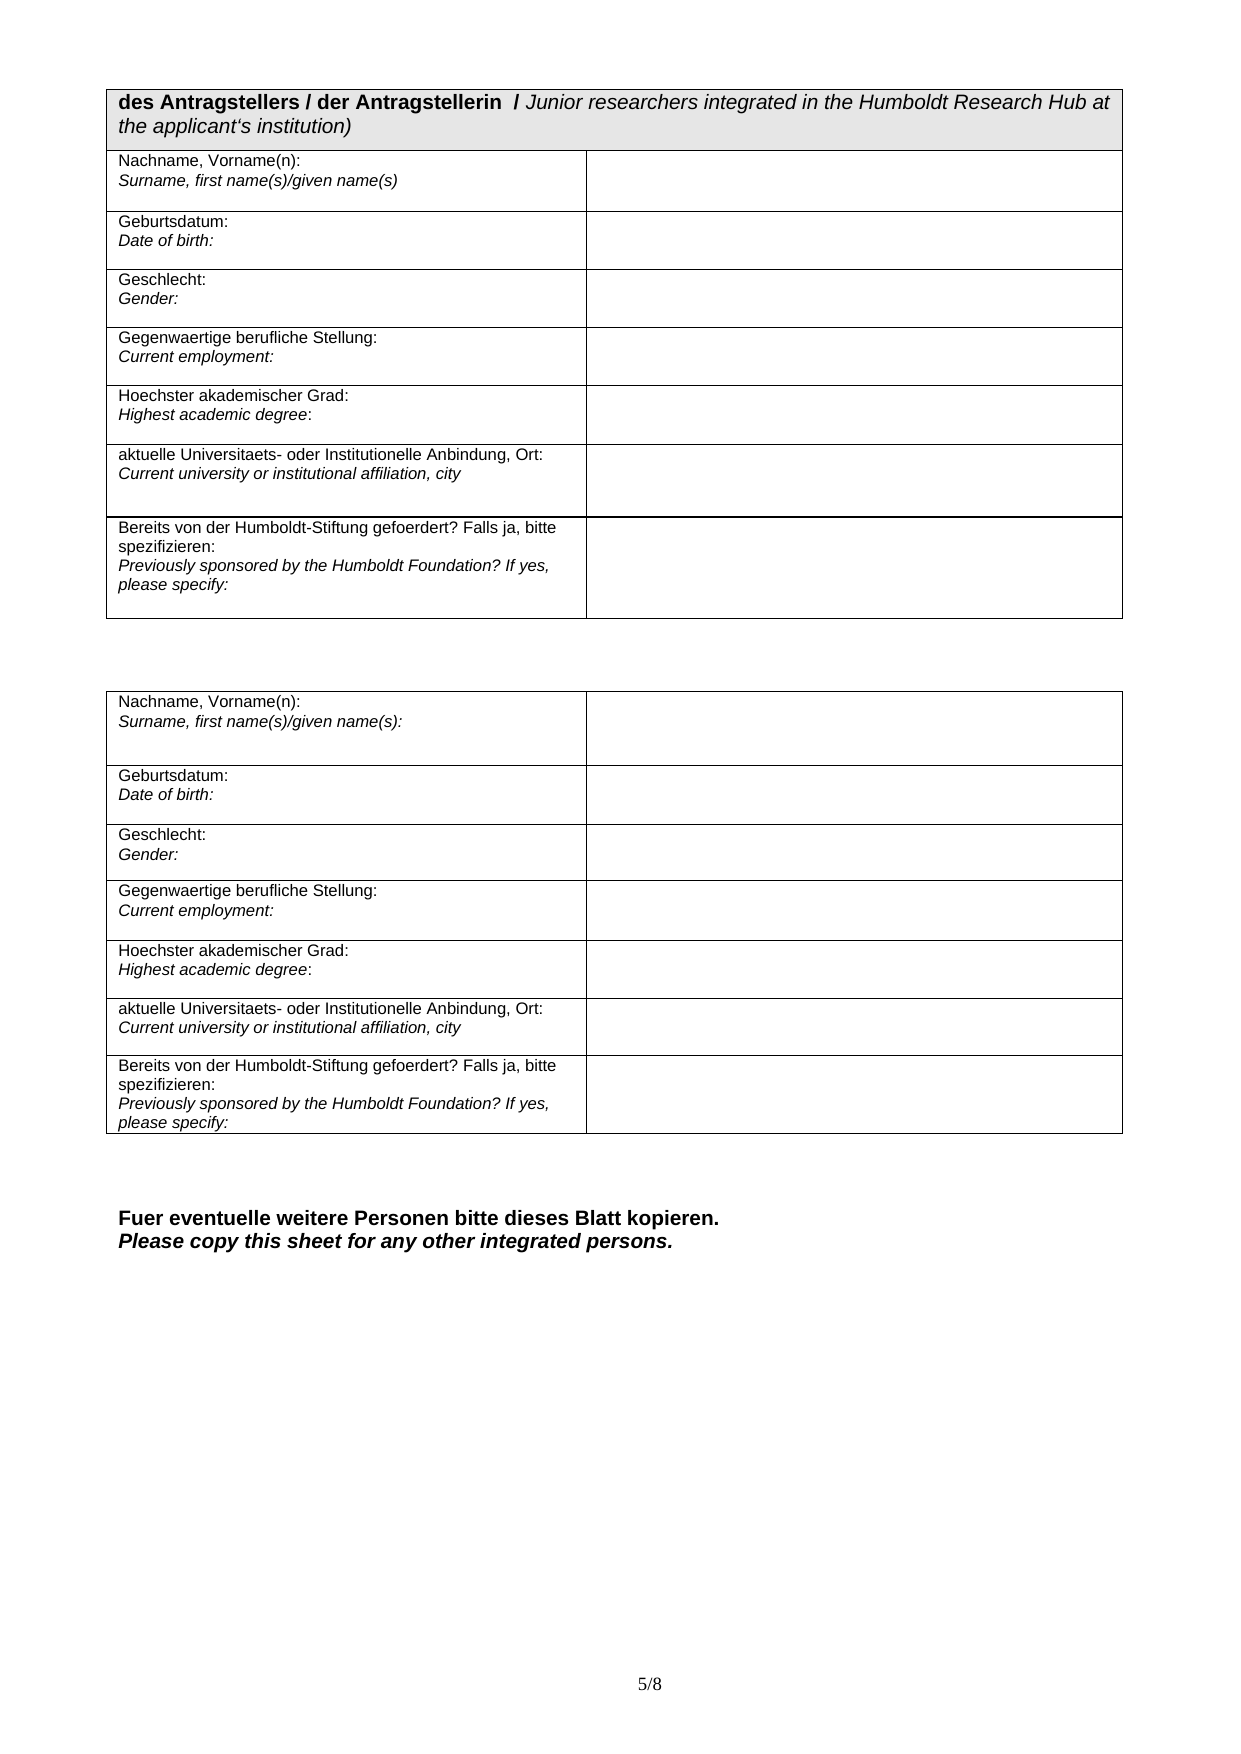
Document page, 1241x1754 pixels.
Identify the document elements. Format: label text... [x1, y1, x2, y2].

table_cell [587, 518, 1122, 618]
table_cell [587, 941, 1122, 998]
table_header Nachname, Vorname(n): Surname, first name(s)/given name(s): [107, 692, 586, 764]
table_cell [587, 445, 1122, 516]
table_cell Gegenwaertige berufliche Stellung: Current employment: [107, 881, 586, 940]
table_cell Gegenwaertige berufliche Stellung: Current employment: [107, 328, 586, 385]
table_cell Bereits von der Humboldt-Stiftung gefoerdert? Falls ja, bitte spezifizieren: Previously sponsored by the Humboldt Foundation? If yes, please specify: [107, 518, 586, 618]
table_cell Hoechster akademischer Grad: Highest academic degree: [107, 941, 586, 998]
table_cell aktuelle Universitaets- oder Institutionelle Anbindung, Ort: Current university or institutional affiliation, city [107, 999, 586, 1055]
table_cell Hoechster akademischer Grad: Highest academic degree: [107, 386, 586, 443]
table_cell Geschlecht: Gender: [107, 825, 586, 880]
table_header [587, 692, 1122, 764]
table_cell Geburtsdatum: Date of birth: [107, 766, 586, 824]
table_cell [587, 825, 1122, 880]
table_cell Bereits von der Humboldt-Stiftung gefoerdert? Falls ja, bitte spezifizieren: Previously sponsored by the Humboldt Foundation? If yes, please specify: [107, 1056, 586, 1132]
table_cell Geschlecht: Gender: [107, 270, 586, 327]
table_cell [587, 212, 1122, 269]
table_cell [587, 1056, 1122, 1132]
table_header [107, 90, 1122, 150]
table_cell [587, 151, 1122, 211]
table_cell [587, 766, 1122, 824]
text Fuer eventuelle weitere Personen bitte dieses Blatt kopieren. Please copy this sheet for any other integrated persons. [118, 1205, 1181, 1253]
table_cell aktuelle Universitaets- oder Institutionelle Anbindung, Ort: Current university or institutional affiliation, city [107, 445, 586, 516]
table_cell [587, 999, 1122, 1055]
table_cell [587, 328, 1122, 385]
table_cell [587, 270, 1122, 327]
table_cell Geburtsdatum: Date of birth: [107, 212, 586, 269]
table_cell [587, 881, 1122, 940]
table_cell Nachname, Vorname(n): Surname, first name(s)/given name(s) [107, 151, 586, 211]
table_cell [587, 386, 1122, 443]
